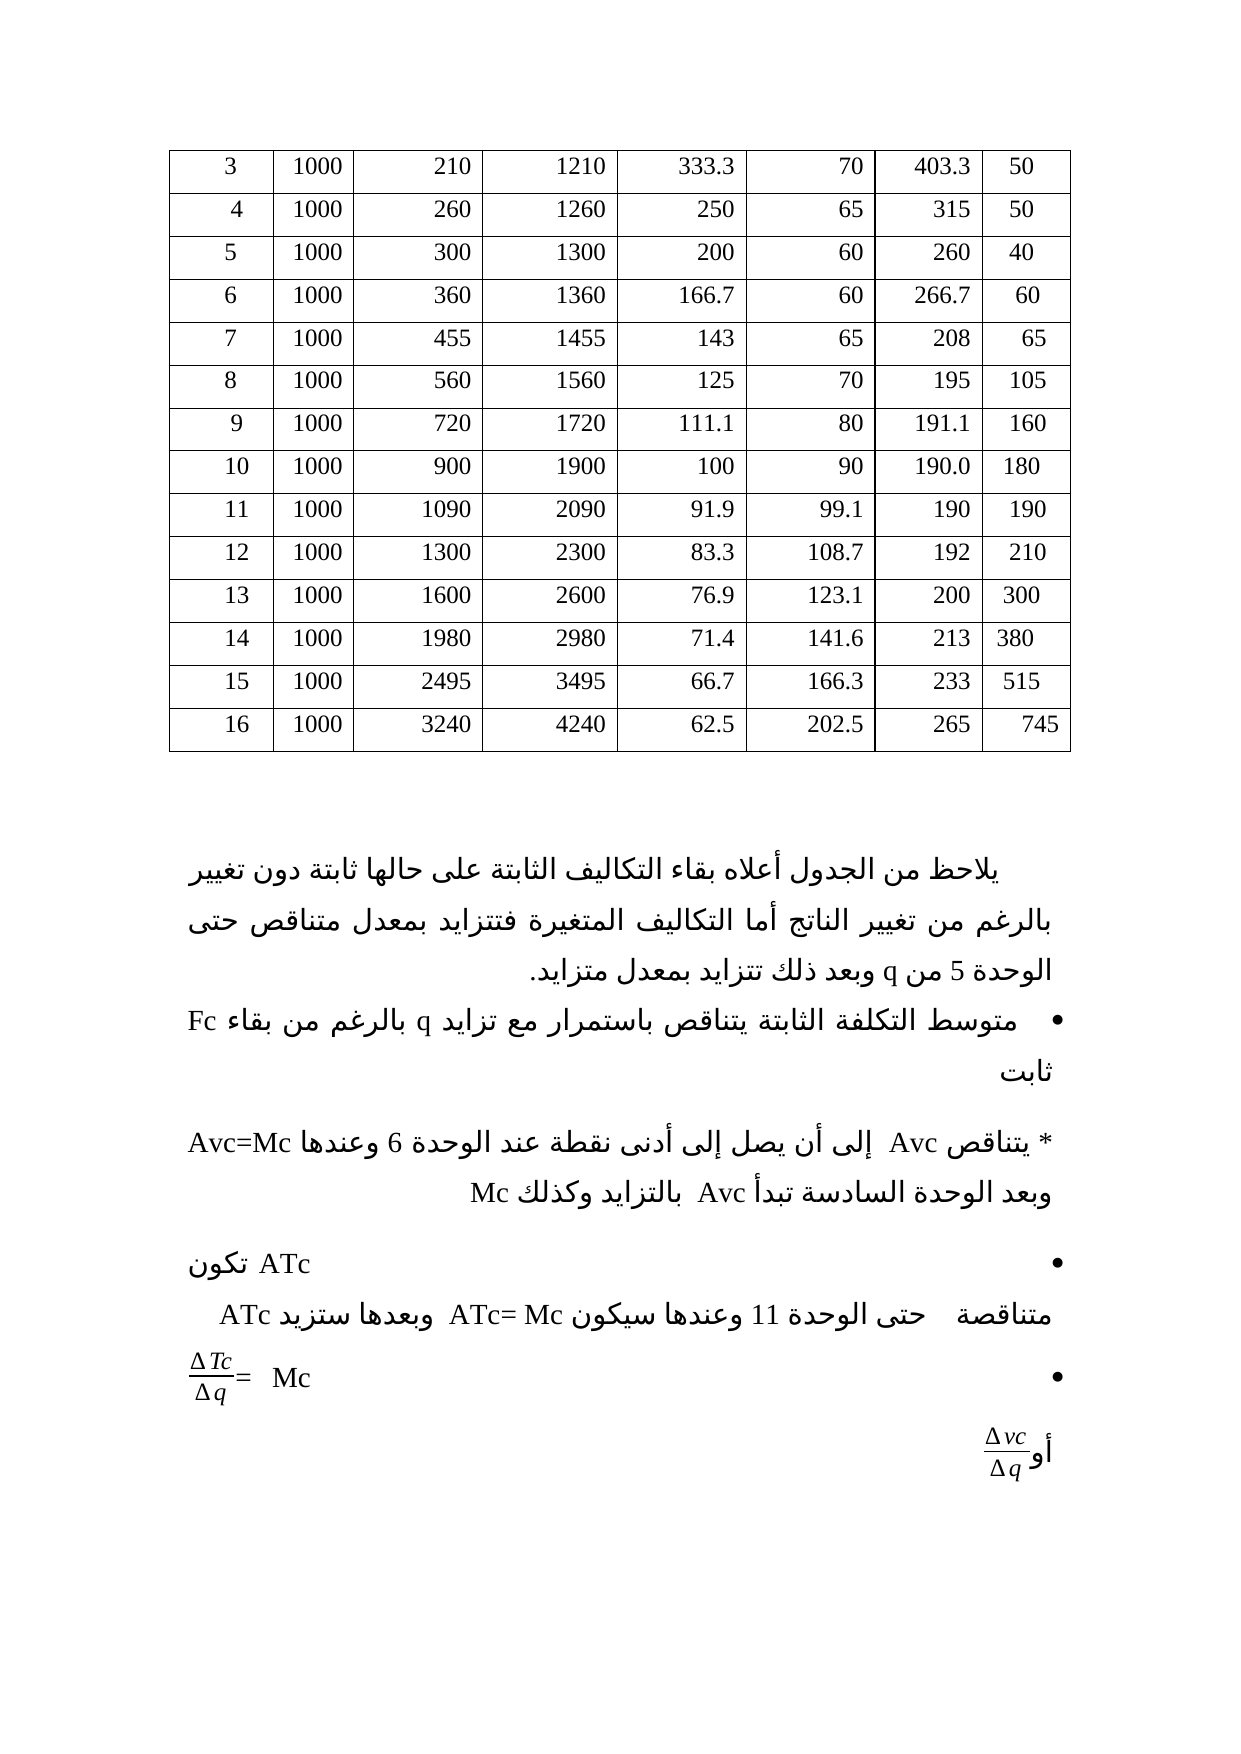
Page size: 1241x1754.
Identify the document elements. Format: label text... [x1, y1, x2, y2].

table_cell 300 [983, 580, 1070, 622]
table_cell 1600 [354, 580, 482, 622]
table_cell 1455 [483, 323, 617, 364]
table_cell 1360 [483, 280, 617, 322]
table_cell 233 [876, 666, 982, 708]
table_cell 5 [170, 237, 273, 279]
table_cell 3 [170, 151, 273, 193]
table_cell 60 [747, 237, 874, 279]
table_cell 7 [170, 323, 273, 364]
table_cell 1000 [274, 280, 353, 322]
table_cell 1000 [274, 151, 353, 193]
table_cell 300 [354, 237, 482, 279]
table_cell 166.3 [747, 666, 874, 708]
table_cell 80 [747, 409, 874, 450]
table_cell 210 [983, 537, 1070, 579]
table_cell 111.1 [618, 409, 746, 450]
table_cell 160 [983, 409, 1070, 450]
table_cell 2300 [483, 537, 617, 579]
table_cell 10 [170, 451, 273, 493]
table_cell 12 [170, 537, 273, 579]
table_cell 83.3 [618, 537, 746, 579]
table_cell 76.9 [618, 580, 746, 622]
table_cell 50 [983, 194, 1070, 236]
table_cell 105 [983, 366, 1070, 407]
table_cell 190 [983, 494, 1070, 536]
table_cell 1000 [274, 451, 353, 493]
table_cell 1980 [354, 623, 482, 665]
table_cell 11 [170, 494, 273, 536]
table_cell 141.6 [747, 623, 874, 665]
table_cell 403.3 [876, 151, 982, 193]
table_cell 62.5 [618, 709, 746, 751]
table_cell 70 [747, 366, 874, 407]
table_cell 90 [747, 451, 874, 493]
table_cell 1900 [483, 451, 617, 493]
list ATc تكون متناقصة حتى الوحدة 11 وعندها سيكون ATc= Mc وبعدها ستزيد ATc [187, 1246, 1053, 1330]
table_cell 91.9 [618, 494, 746, 536]
table_cell 315 [876, 194, 982, 236]
table_cell 40 [983, 237, 1070, 279]
table_cell 99.1 [747, 494, 874, 536]
table_cell 2980 [483, 623, 617, 665]
table_cell 360 [354, 280, 482, 322]
table_cell 455 [354, 323, 482, 364]
table_cell 65 [983, 323, 1070, 364]
table_cell 191.1 [876, 409, 982, 450]
table_cell 210 [354, 151, 482, 193]
table_cell 8 [170, 366, 273, 407]
table_cell 15 [170, 666, 273, 708]
table_cell 1000 [274, 537, 353, 579]
table_cell 1300 [354, 537, 482, 579]
table_cell 143 [618, 323, 746, 364]
table_cell 2090 [483, 494, 617, 536]
table_cell 1000 [274, 709, 353, 751]
table_cell 13 [170, 580, 273, 622]
table_cell 9 [170, 409, 273, 450]
text * يتناقص Avc إلى أن يصل إلى أدنى نقطة عند الوحدة 6 وعندها Avc=Mc وبعد الوحدة السادسة تبدأ Avc بالتزايد وكذلك Mc [187, 1125, 1053, 1209]
table_cell 333.3 [618, 151, 746, 193]
table_cell 3495 [483, 666, 617, 708]
table_cell 1090 [354, 494, 482, 536]
table_cell 515 [983, 666, 1070, 708]
table_cell 1720 [483, 409, 617, 450]
table_cell 208 [876, 323, 982, 364]
table_cell 1300 [483, 237, 617, 279]
table_cell 70 [747, 151, 874, 193]
table_cell 1000 [274, 623, 353, 665]
table_cell 60 [747, 280, 874, 322]
table_cell 1000 [274, 194, 353, 236]
table_cell 14 [170, 623, 273, 665]
table_cell 195 [876, 366, 982, 407]
table_cell 1000 [274, 494, 353, 536]
table_cell 125 [618, 366, 746, 407]
table_cell 720 [354, 409, 482, 450]
table_cell 190 [876, 494, 982, 536]
list يلاحظ من الجدول أعلاه بقاء التكاليف الثابتة على حالها ثابتة دون تغيير بالرغم من تغيير الناتج أما التكاليف المتغيرة فتتزايد بمعدل متناقص حتى الوحدة 5 من q وبعد ذلك تتزايد بمعدل متزايد. [187, 852, 1053, 987]
table_cell 213 [876, 623, 982, 665]
table_cell 560 [354, 366, 482, 407]
table_cell 66.7 [618, 666, 746, 708]
table_cell 745 [983, 709, 1070, 751]
table_cell 265 [876, 709, 982, 751]
table_cell 380 [983, 623, 1070, 665]
table_cell 1000 [274, 366, 353, 407]
table_cell 4 [170, 194, 273, 236]
table_cell 16 [170, 709, 273, 751]
table_cell 900 [354, 451, 482, 493]
table_cell 65 [747, 323, 874, 364]
table_cell 1000 [274, 666, 353, 708]
table_cell 71.4 [618, 623, 746, 665]
table_cell 65 [747, 194, 874, 236]
table_cell 1000 [274, 237, 353, 279]
table_cell 202.5 [747, 709, 874, 751]
table_cell 166.7 [618, 280, 746, 322]
table_cell 180 [983, 451, 1070, 493]
table_cell 1000 [274, 409, 353, 450]
table_cell 1260 [483, 194, 617, 236]
list متوسط التكلفة الثابتة يتناقص باستمرار مع تزايد q بالرغم من بقاء Fc ثابت [187, 1003, 1053, 1087]
table_cell 4240 [483, 709, 617, 751]
table_cell 3240 [354, 709, 482, 751]
table_cell 6 [170, 280, 273, 322]
table_cell 192 [876, 537, 982, 579]
table_cell 1000 [274, 323, 353, 364]
table_cell 2600 [483, 580, 617, 622]
table_cell 260 [354, 194, 482, 236]
table_cell 1560 [483, 366, 617, 407]
table_cell 200 [876, 580, 982, 622]
table_cell 260 [876, 237, 982, 279]
table_cell 108.7 [747, 537, 874, 579]
table_cell 266.7 [876, 280, 982, 322]
table_cell 50 [983, 151, 1070, 193]
table_cell 60 [983, 280, 1070, 322]
table_cell 2495 [354, 666, 482, 708]
table_cell 190.0 [876, 451, 982, 493]
table_cell 200 [618, 237, 746, 279]
table_cell 123.1 [747, 580, 874, 622]
table_cell 1210 [483, 151, 617, 193]
list Mc = أو [187, 1347, 1053, 1482]
table_cell 1000 [274, 580, 353, 622]
table_cell 250 [618, 194, 746, 236]
table_cell 100 [618, 451, 746, 493]
